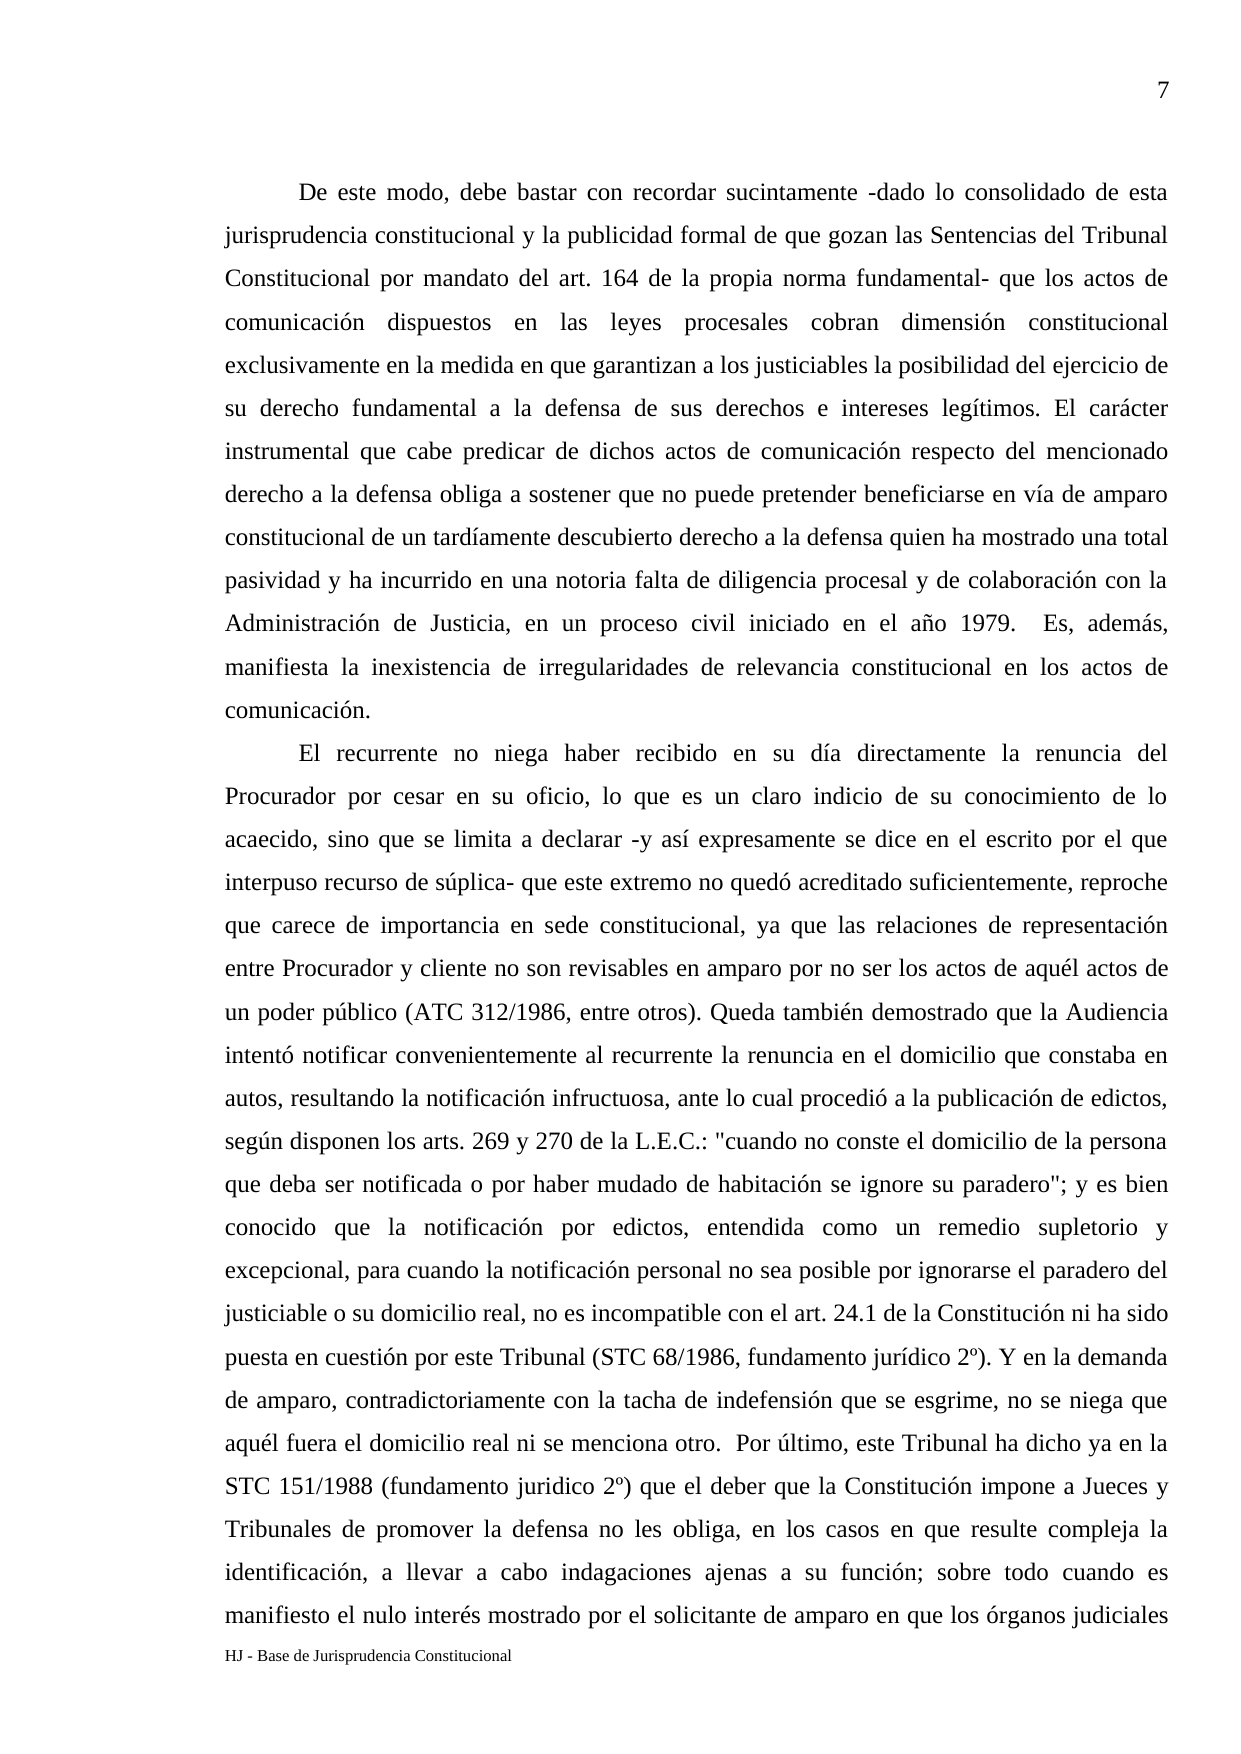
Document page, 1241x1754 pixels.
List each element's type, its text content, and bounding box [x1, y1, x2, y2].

text De este modo, debe bastar con recordar sucintamente -dado lo consolidado de esta jurisprudencia constitucional y la publicidad formal de que gozan las Sentencias del Tribunal Constitucional por mandato del art. 164 de la propia norma fundamental- que los actos de comunicación dispuestos en las leyes procesales cobran dimensión constitucional exclusivamente en la medida en que garantizan a los justiciables la posibilidad del ejercicio de su derecho fundamental a la defensa de sus derechos e intereses legítimos. El carácter instrumental que cabe predicar de dichos actos de comunicación respecto del mencionado derecho a la defensa obliga a sostener que no puede pretender beneficiarse en vía de amparo constitucional de un tardíamente descubierto derecho a la defensa quien ha mostrado una total pasividad y ha incurrido en una notoria falta de diligencia procesal y de colaboración con la Administración de Justicia, en un proceso civil iniciado en el año 1979. Es, además, manifiesta la inexistencia de irregularidades de relevancia constitucional en los actos de comunicación. [224, 177, 1169, 723]
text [224, 738, 1169, 1629]
